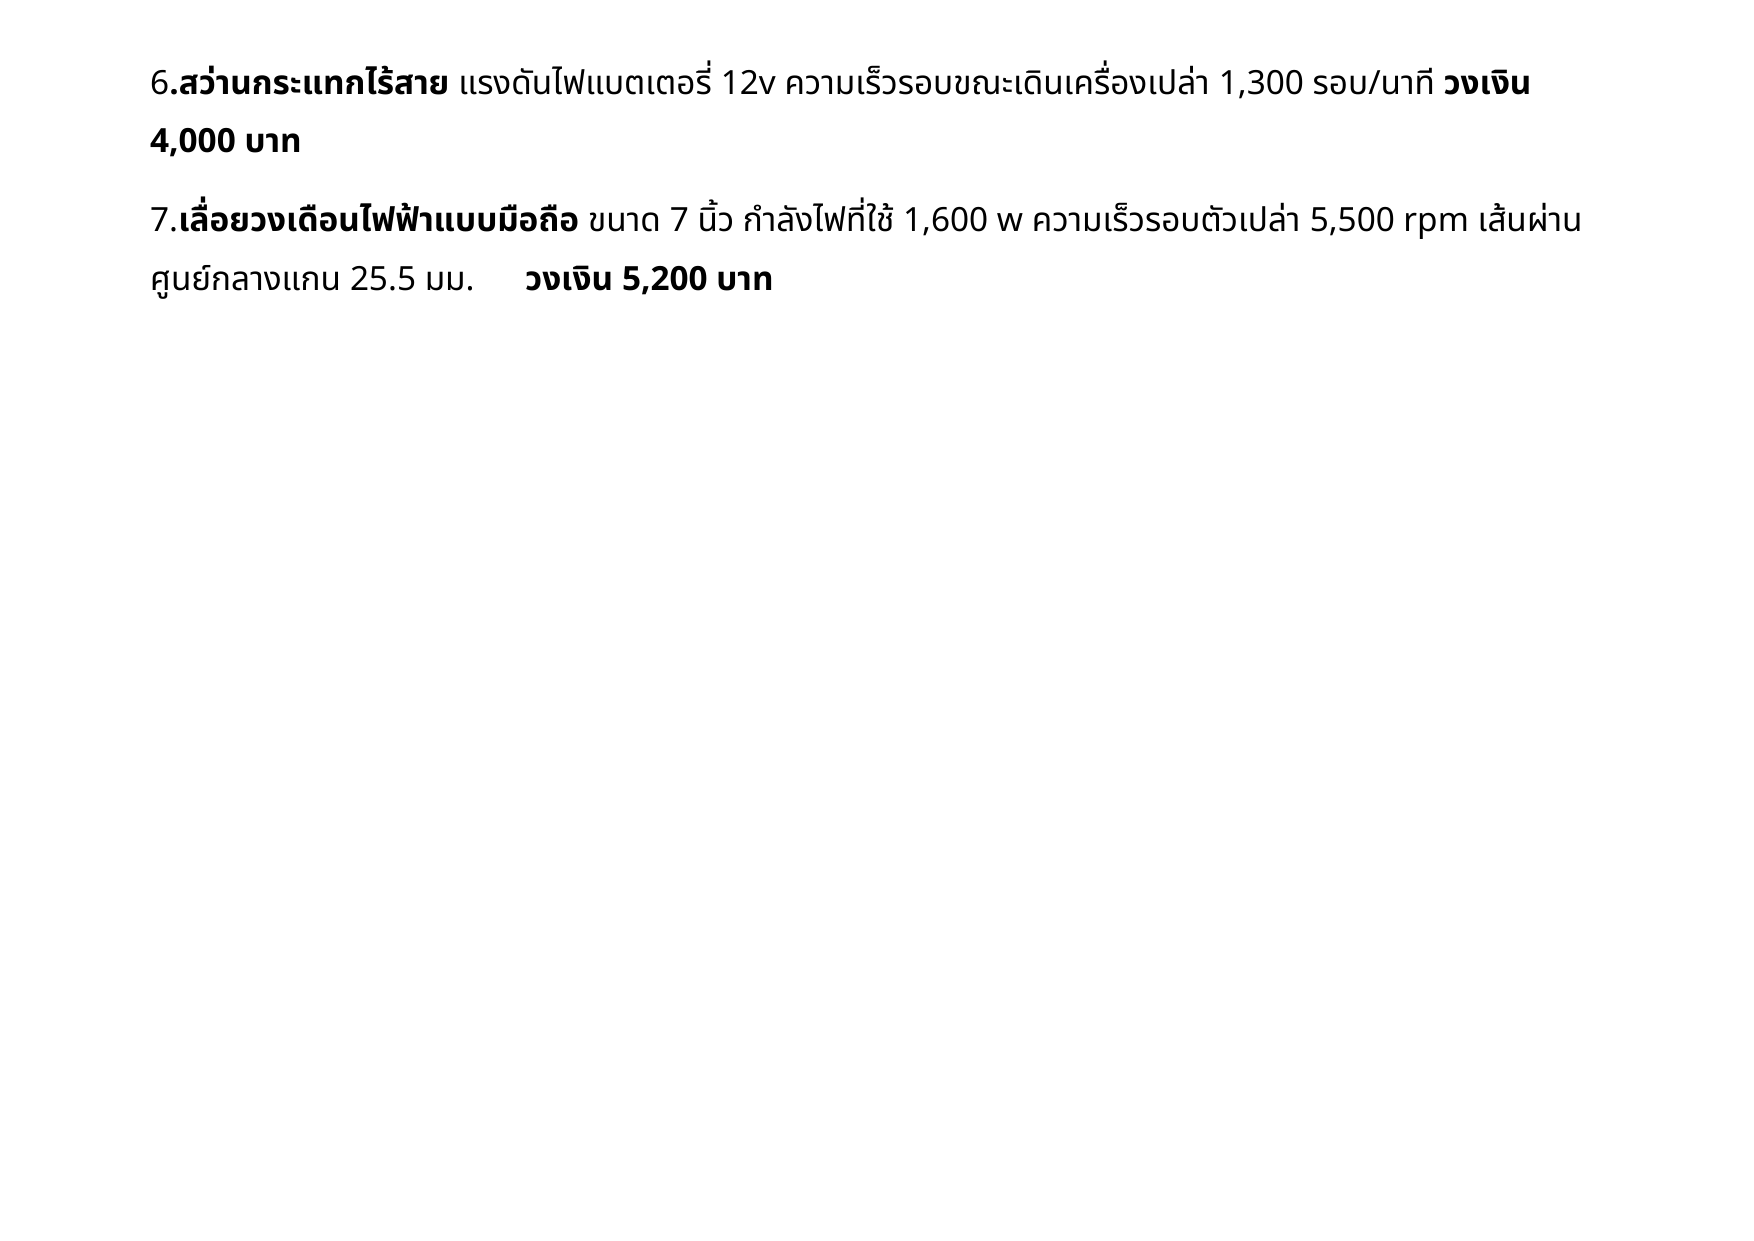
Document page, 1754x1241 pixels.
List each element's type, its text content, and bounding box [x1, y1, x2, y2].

text 6.สว่านกระแทกไร้สาย แรงดันไฟแบตเตอรี่ 12v ความเร็วรอบขณะเดินเครื่องเปล่า 1,300 รอบ/นาที วงเงิน 4,000 บาท [150, 59, 1604, 168]
text 7.เลื่อยวงเดือนไฟฟ้าแบบมือถือ ขนาด 7 นิ้ว กำลังไฟที่ใช้ 1,600 w ความเร็วรอบตัวเปล่า 5,500 rpm เส้นผ่านศูนย์กลางแกน 25.5 มม. วงเงิน 5,200 บาท [150, 196, 1604, 305]
